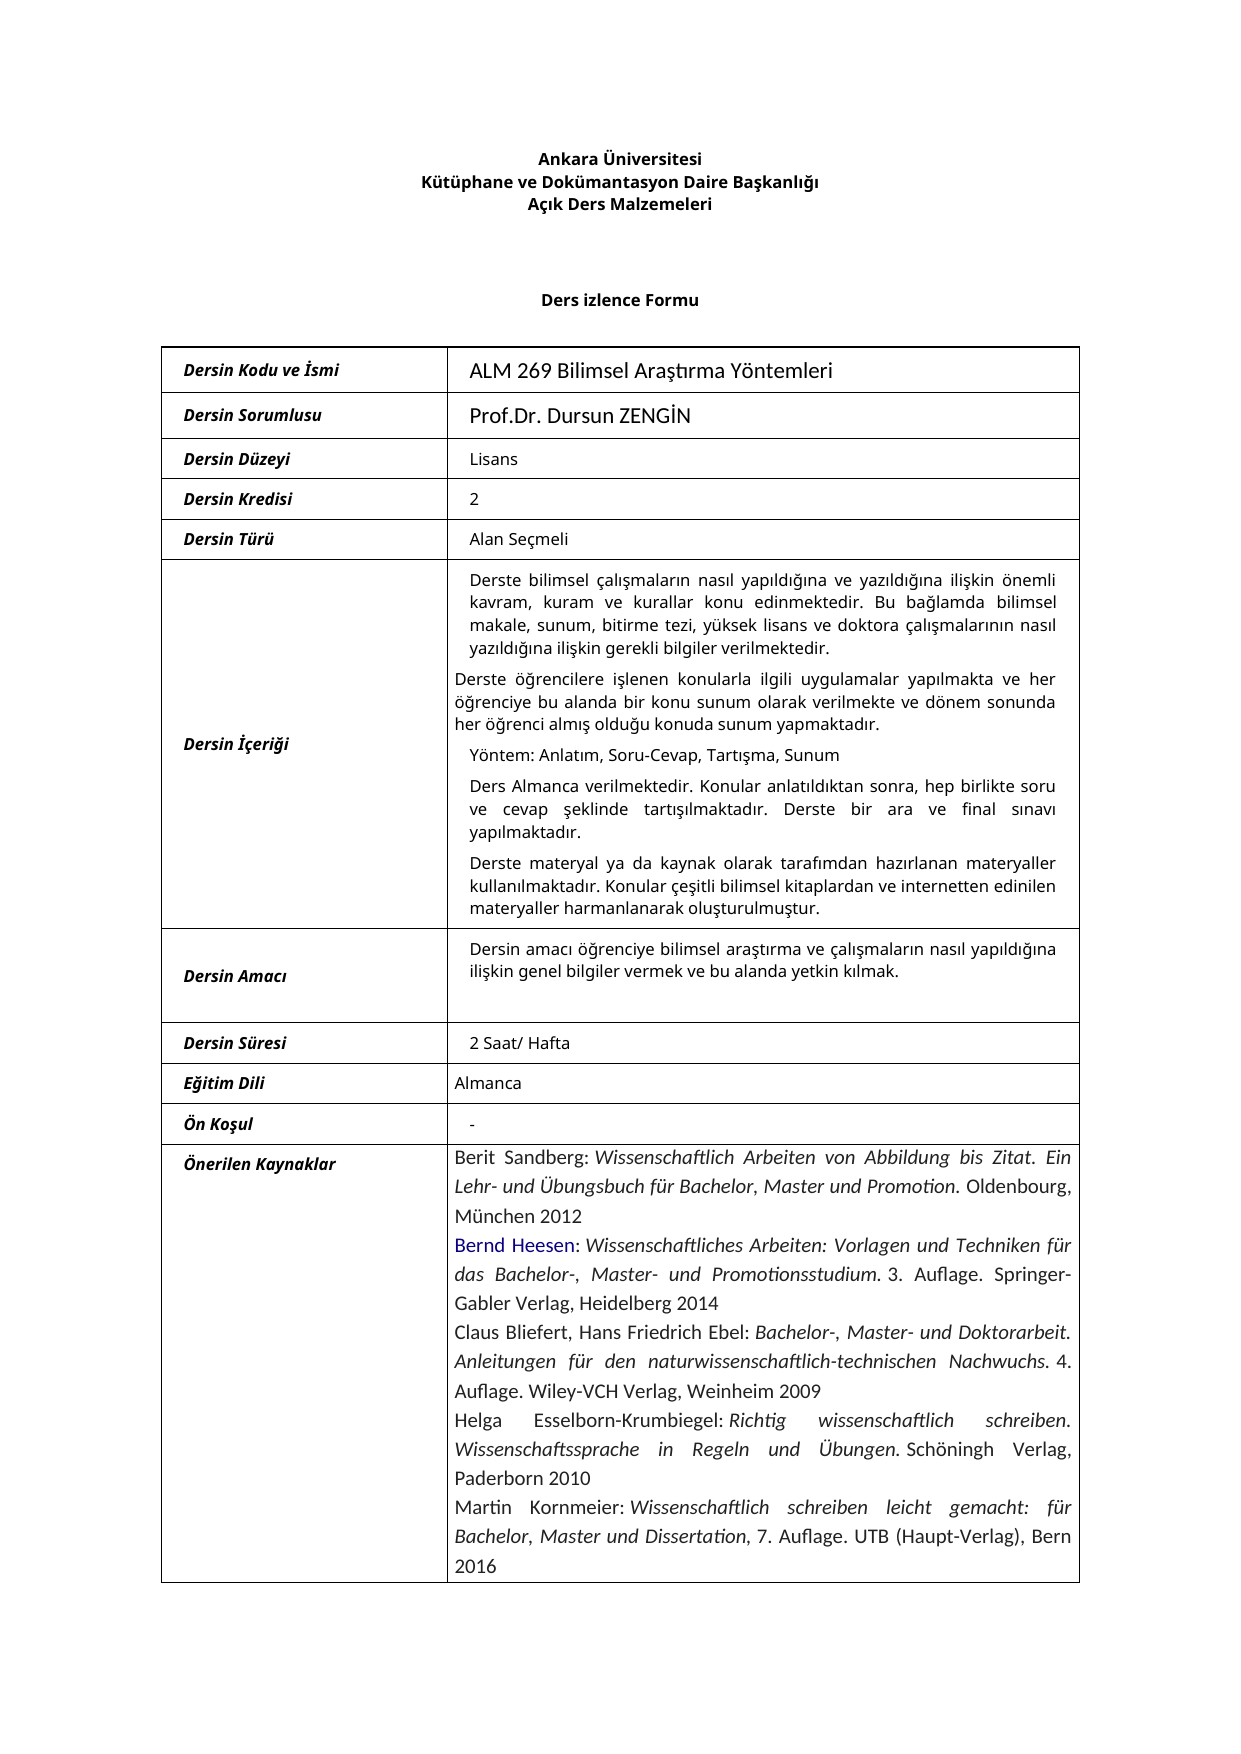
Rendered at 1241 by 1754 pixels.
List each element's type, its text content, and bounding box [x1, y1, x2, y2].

table_header Dersin Kodu ve İsmi [162, 348, 447, 392]
table_cell Dersin Kredisi [162, 479, 447, 519]
table_cell Alan Seçmeli [448, 520, 1079, 559]
table_cell Dersin Amacı [162, 929, 447, 1022]
text Ders izlence Formu [148, 288, 1093, 311]
table_cell Eğitim Dili [162, 1064, 447, 1103]
table_cell Dersin Türü [162, 520, 447, 559]
table_cell Dersin Düzeyi [162, 439, 447, 478]
table_cell 2 Saat/ Hafta [448, 1023, 1079, 1063]
table_cell - [448, 1104, 1079, 1143]
text Ankara Üniversitesi Kütüphane ve Dokümantasyon Daire Başkanlığı [148, 148, 1093, 193]
table_cell Lisans [448, 439, 1079, 478]
table_header ALM 269 Bilimsel Araştırma Yöntemleri [448, 348, 1079, 392]
table_cell Almanca [448, 1064, 1079, 1103]
table_cell Ön Koşul [162, 1104, 447, 1143]
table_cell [448, 1145, 1079, 1582]
table_cell Önerilen Kaynaklar [162, 1145, 447, 1582]
table_cell Dersin Sorumlusu [162, 393, 447, 438]
table_cell Dersin İçeriği [162, 560, 447, 928]
table_cell Derste bilimsel çalışmaların nasıl yapıldığına ve yazıldığına ilişkin önemli kavram, kuram ve kurallar konu edinmektedir. Bu bağlamda bilimsel makale, sunum, bitirme tezi, yüksek lisans ve doktora çalışmalarının nasıl yazıldığına ilişkin gerekli bilgiler verilmektedir. Derste öğrencilere işlenen konularla ilgili uygulamalar yapılmakta ve her öğrenciye bu alanda bir konu sunum olarak verilmekte ve dönem sonunda her öğrenci almış olduğu konuda sunum yapmaktadır. Yöntem: Anlatım, Soru-Cevap, Tartışma, Sunum Ders Almanca verilmektedir. Konular anlatıldıktan sonra, hep birlikte soru ve cevap şeklinde tartışılmaktadır. Derste bir ara ve final sınavı yapılmaktadır. Derste materyal ya da kaynak olarak tarafımdan hazırlanan materyaller kullanılmaktadır. Konular çeşitli bilimsel kitaplardan ve internetten edinilen materyaller harmanlanarak oluşturulmuştur. [448, 560, 1079, 928]
table_cell Prof.Dr. Dursun ZENGİN [448, 393, 1079, 438]
table_cell Dersin amacı öğrenciye bilimsel araştırma ve çalışmaların nasıl yapıldığına ilişkin genel bilgiler vermek ve bu alanda yetkin kılmak. [448, 929, 1079, 1022]
table_cell 2 [448, 479, 1079, 519]
text Açık Ders Malzemeleri [148, 193, 1093, 216]
table_cell Dersin Süresi [162, 1023, 447, 1063]
